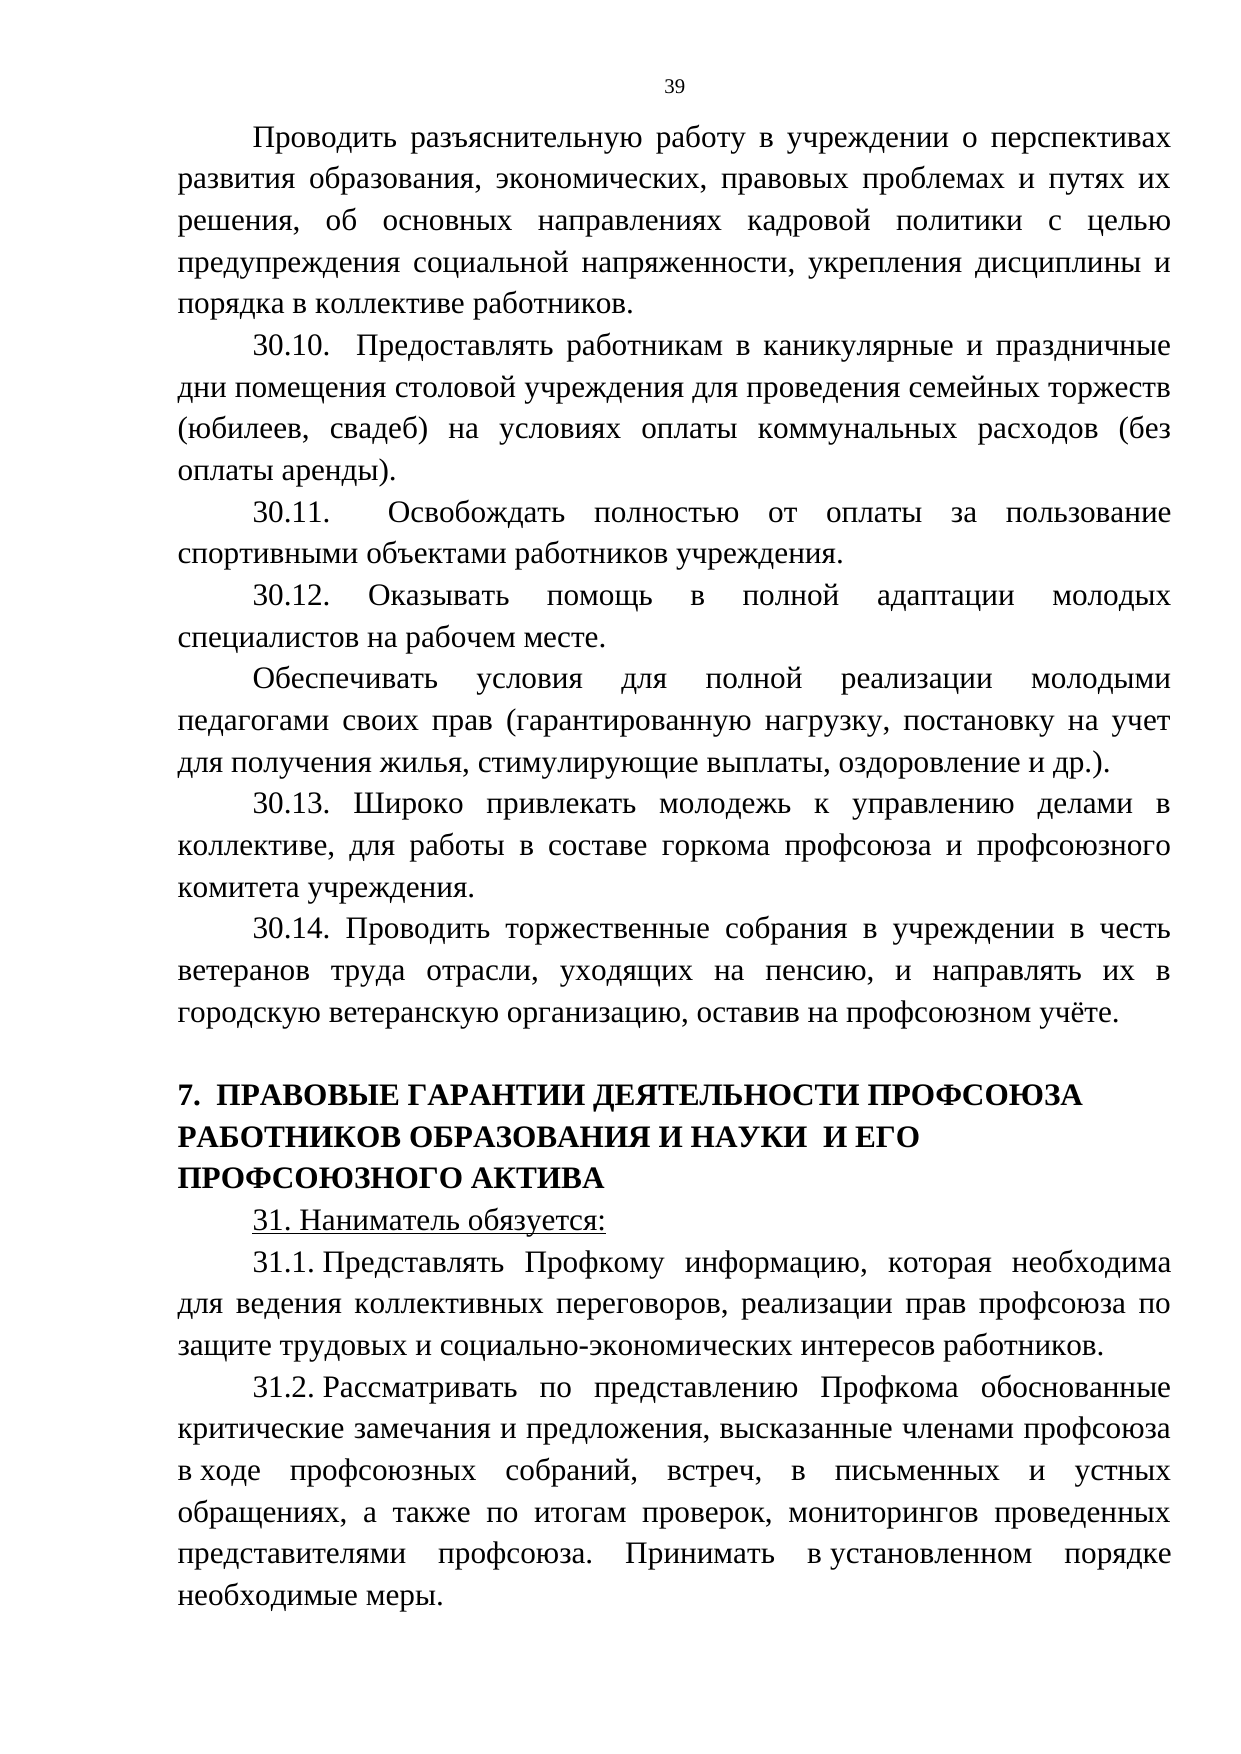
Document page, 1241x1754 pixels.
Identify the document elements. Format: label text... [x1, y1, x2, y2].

text 31.2. Рассматривать по представлению Профкома обоснованные критические замечания и предложения, высказанные членами профсоюза в ходе профсоюзных собраний, встреч, в письменных и устных обращениях, а также по итогам проверок, мониторингов проведенных представителями профсоюза. Принимать в установленном порядке необходимые меры. [177, 1368, 1172, 1612]
text 30.14. Проводить торжественные собрания в учреждении в честь ветеранов труда отрасли, уходящих на пенсию, и направлять их в городскую ветеранскую организацию, оставив на профсоюзном учёте. [177, 910, 1172, 1029]
text 30.11. Освобождать полностью от оплаты за пользование спортивными объектами работников учреждения. [177, 493, 1172, 571]
text Проводить разъяснительную работу в учреждении о перспективах развития образования, экономических, правовых проблемах и путях их решения, об основных направлениях кадровой политики с целью предупреждения социальной напряженности, укрепления дисциплины и порядка в коллективе работников. [177, 118, 1172, 321]
text 30.12. Оказывать помощь в полной адаптации молодых специалистов на рабочем месте. [177, 576, 1172, 654]
text Обеспечивать условия для полной реализации молодыми педагогами своих прав (гарантированную нагрузку, постановку на учет для получения жилья, стимулирующие выплаты, оздоровление и др.). [177, 660, 1172, 779]
text 31. Наниматель обязуется: [177, 1201, 1172, 1237]
text 30.10. Предоставлять работникам в каникулярные и праздничные дни помещения столовой учреждения для проведения семейных торжеств (юбилеев, свадеб) на условиях оплаты коммунальных расходов (без оплаты аренды). [177, 326, 1172, 487]
text 31.1. Представлять Профкому информацию, которая необходима для ведения коллективных переговоров, реализации прав профсоюза по защите трудовых и социально-экономических интересов работников. [177, 1243, 1172, 1362]
text 30.13. Широко привлекать молодежь к управлению делами в коллективе, для работы в составе горкома профсоюза и профсоюзного комитета учреждения. [177, 785, 1172, 904]
text 7. ПРАВОВЫЕ ГАРАНТИИ ДЕЯТЕЛЬНОСТИ ПРОФСОЮЗА РАБОТНИКОВ ОБРАЗОВАНИЯ И НАУКИ И ЕГО ПРОФСОЮЗНОГО АКТИВА [177, 1076, 1172, 1196]
